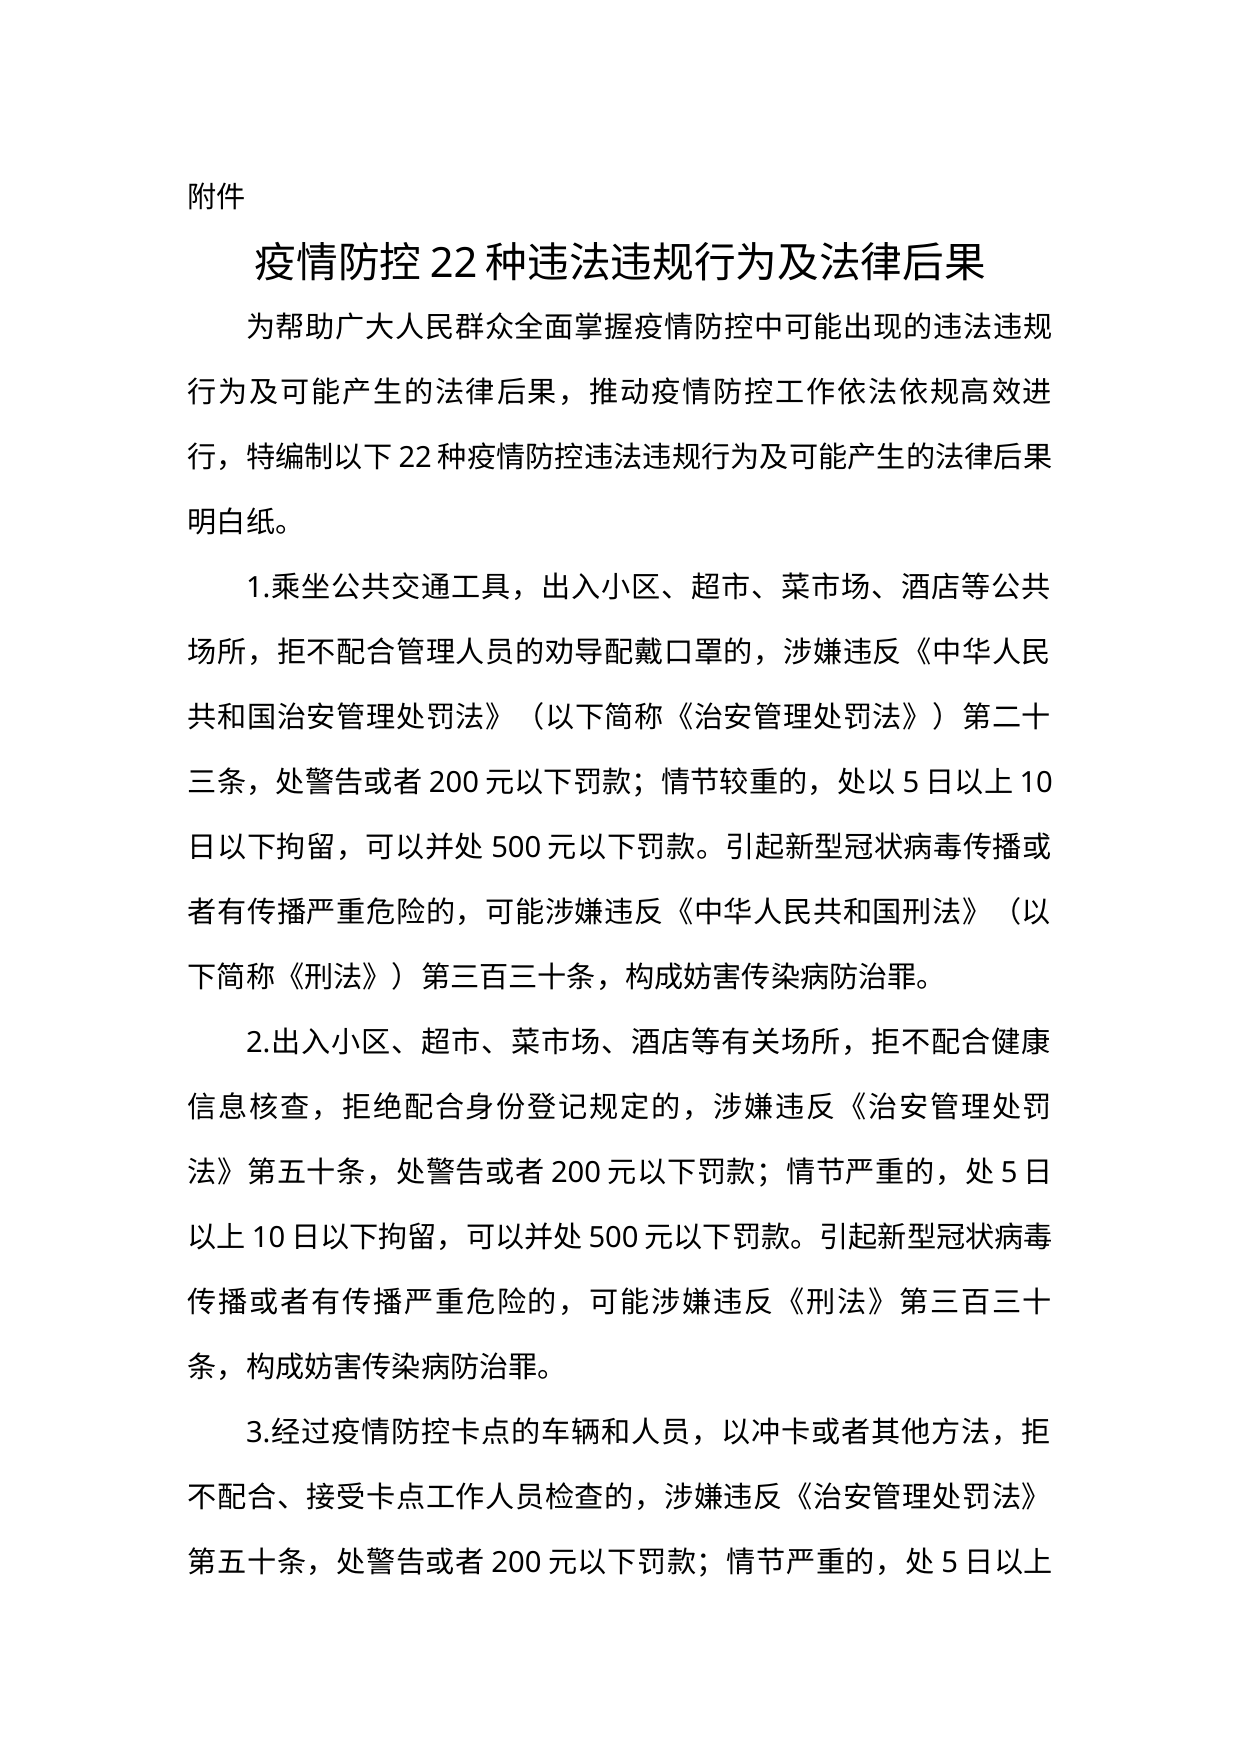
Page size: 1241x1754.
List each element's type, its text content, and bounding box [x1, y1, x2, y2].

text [187, 1397, 1053, 1592]
text 2.出入小区、超市、菜市场、酒店等有关场所，拒不配合健康信息核查，拒绝配合身份登记规定的，涉嫌违反《治安管理处罚法》第五十条，处警告或者200元以下罚款；情节严重的，处5日以上10日以下拘留，可以并处500元以下罚款。引起新型冠状病毒传播或者有传播严重危险的，可能涉嫌违反《刑法》第三百三十条，构成妨害传染病防治罪。 [187, 1007, 1053, 1397]
text 1.乘坐公共交通工具，出入小区、超市、菜市场、酒店等公共场所，拒不配合管理人员的劝导配戴口罩的，涉嫌违反《中华人民共和国治安管理处罚法》（以下简称《治安管理处罚法》）第二十三条，处警告或者200元以下罚款；情节较重的，处以5日以上10日以下拘留，可以并处500元以下罚款。引起新型冠状病毒传播或者有传播严重危险的，可能涉嫌违反《中华人民共和国刑法》（以下简称《刑法》）第三百三十条，构成妨害传染病防治罪。 [187, 552, 1053, 1007]
text 为帮助广大人民群众全面掌握疫情防控中可能出现的违法违规行为及可能产生的法律后果，推动疫情防控工作依法依规高效进行，特编制以下22种疫情防控违法违规行为及可能产生的法律后果明白纸。 [187, 292, 1053, 552]
text 附件 [187, 162, 1053, 227]
text 疫情防控22种违法违规行为及法律后果 [187, 227, 1053, 292]
